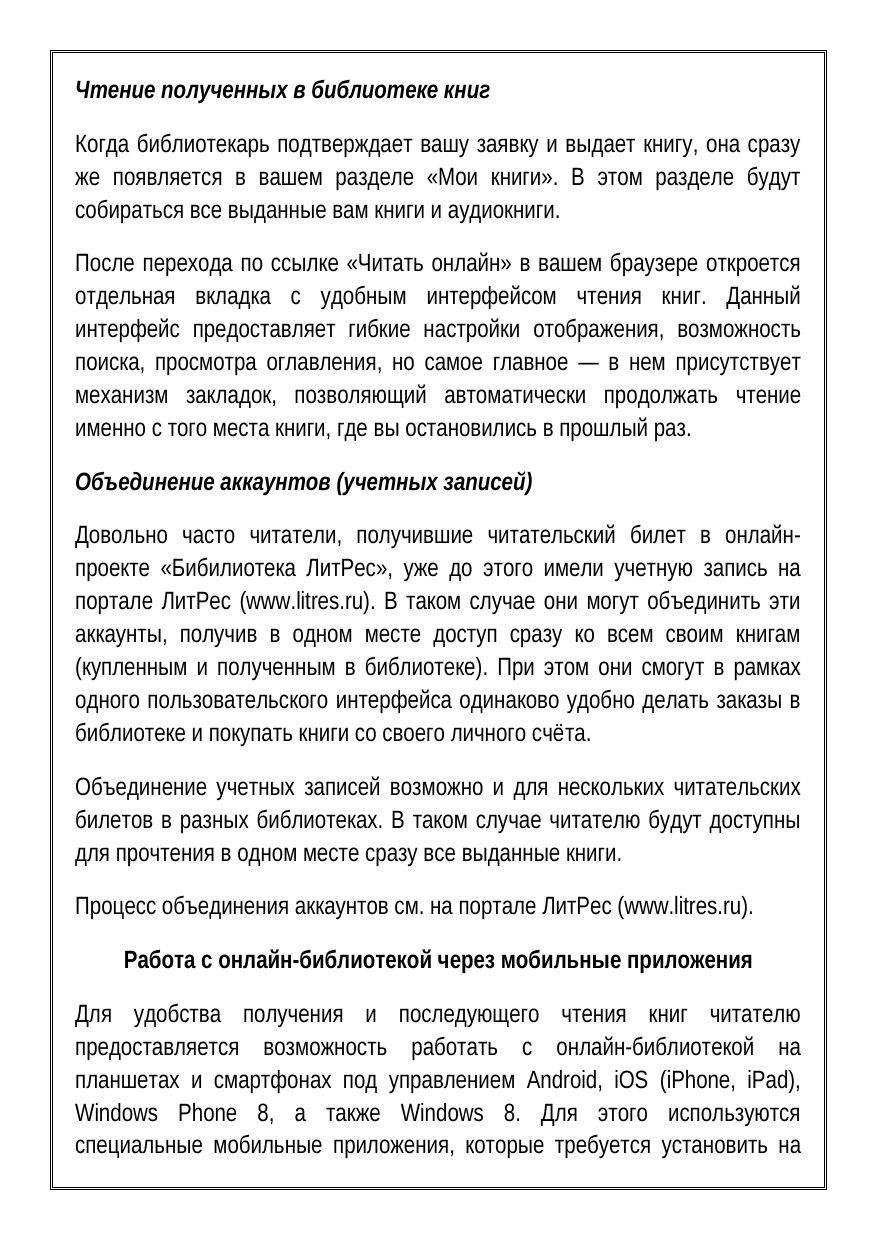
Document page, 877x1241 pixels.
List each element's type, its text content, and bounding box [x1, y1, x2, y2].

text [75, 999, 802, 1159]
text Процесс объединения аккаунтов см. на портале ЛитРес (www.litres.ru). [75, 891, 802, 920]
text Чтение полученных в библиотеке книг [75, 75, 802, 104]
text Объединение учетных записей возможно и для нескольких читательских билетов в разных библиотеках. В таком случае читателю будут доступны для прочтения в одном месте сразу все выданные книги. [75, 772, 802, 866]
text Довольно часто читатели, получившие читательский билет в онлайн-проекте «Бибилиотека ЛитРес», уже до этого имели учетную запись на портале ЛитРес (www.litres.ru). В таком случае они могут объединить эти аккаунты, получив в одном месте доступ сразу ко всем своим книгам (купленным и полученным в библиотеке). При этом они смогут в рамках одного пользовательского интерфейса одинаково удобно делать заказы в библиотеке и покупать книги со своего личного счёта. [75, 520, 802, 747]
text Работа с онлайн-библиотекой через мобильные приложения [75, 945, 802, 974]
text Когда библиотекарь подтверждает вашу заявку и выдает книгу, она сразу же появляется в вашем разделе «Мои книги». В этом разделе будут собираться все выданные вам книги и аудиокниги. [75, 129, 802, 223]
text Объединение аккаунтов (учетных записей) [75, 467, 802, 495]
text После перехода по ссылке «Читать онлайн» в вашем браузере откроется отдельная вкладка с удобным интерфейсом чтения книг. Данный интерфейс предоставляет гибкие настройки отображения, возможность поиска, просмотра оглавления, но самое главное — в нем присутствует механизм закладок, позволяющий автоматически продолжать чтение именно с того места книги, где вы остановились в прошлый раз. [75, 248, 802, 442]
